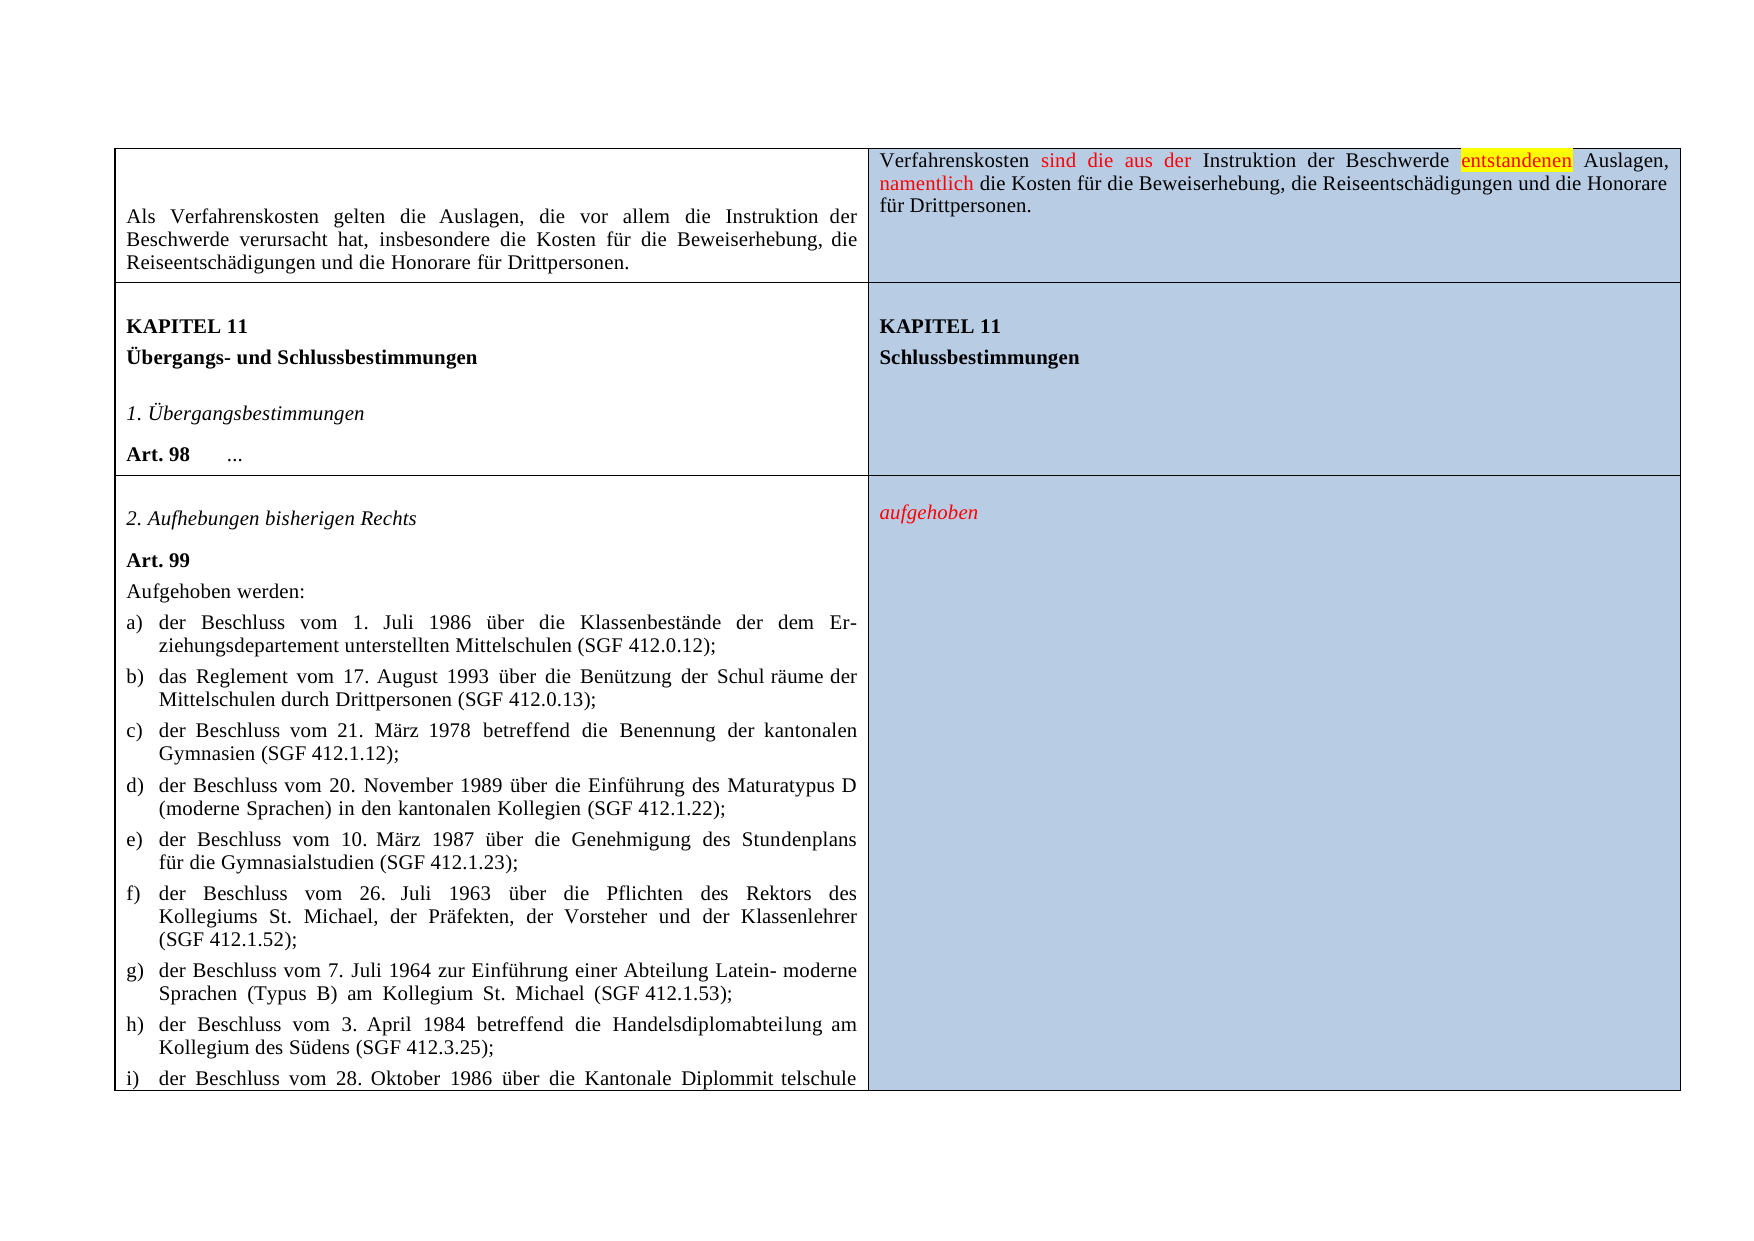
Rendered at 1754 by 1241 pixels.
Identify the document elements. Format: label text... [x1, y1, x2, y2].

table_cell KAPITEL 11 Schlussbestimmungen [869, 283, 1680, 475]
table_cell aufgehoben [869, 476, 1680, 1090]
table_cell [116, 149, 868, 282]
table_cell KAPITEL 11 Übergangs- und Schlussbestimmungen 1. Übergangsbestimmungen Art. 98 ... [116, 283, 868, 475]
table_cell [869, 149, 1680, 282]
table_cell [116, 476, 868, 1090]
